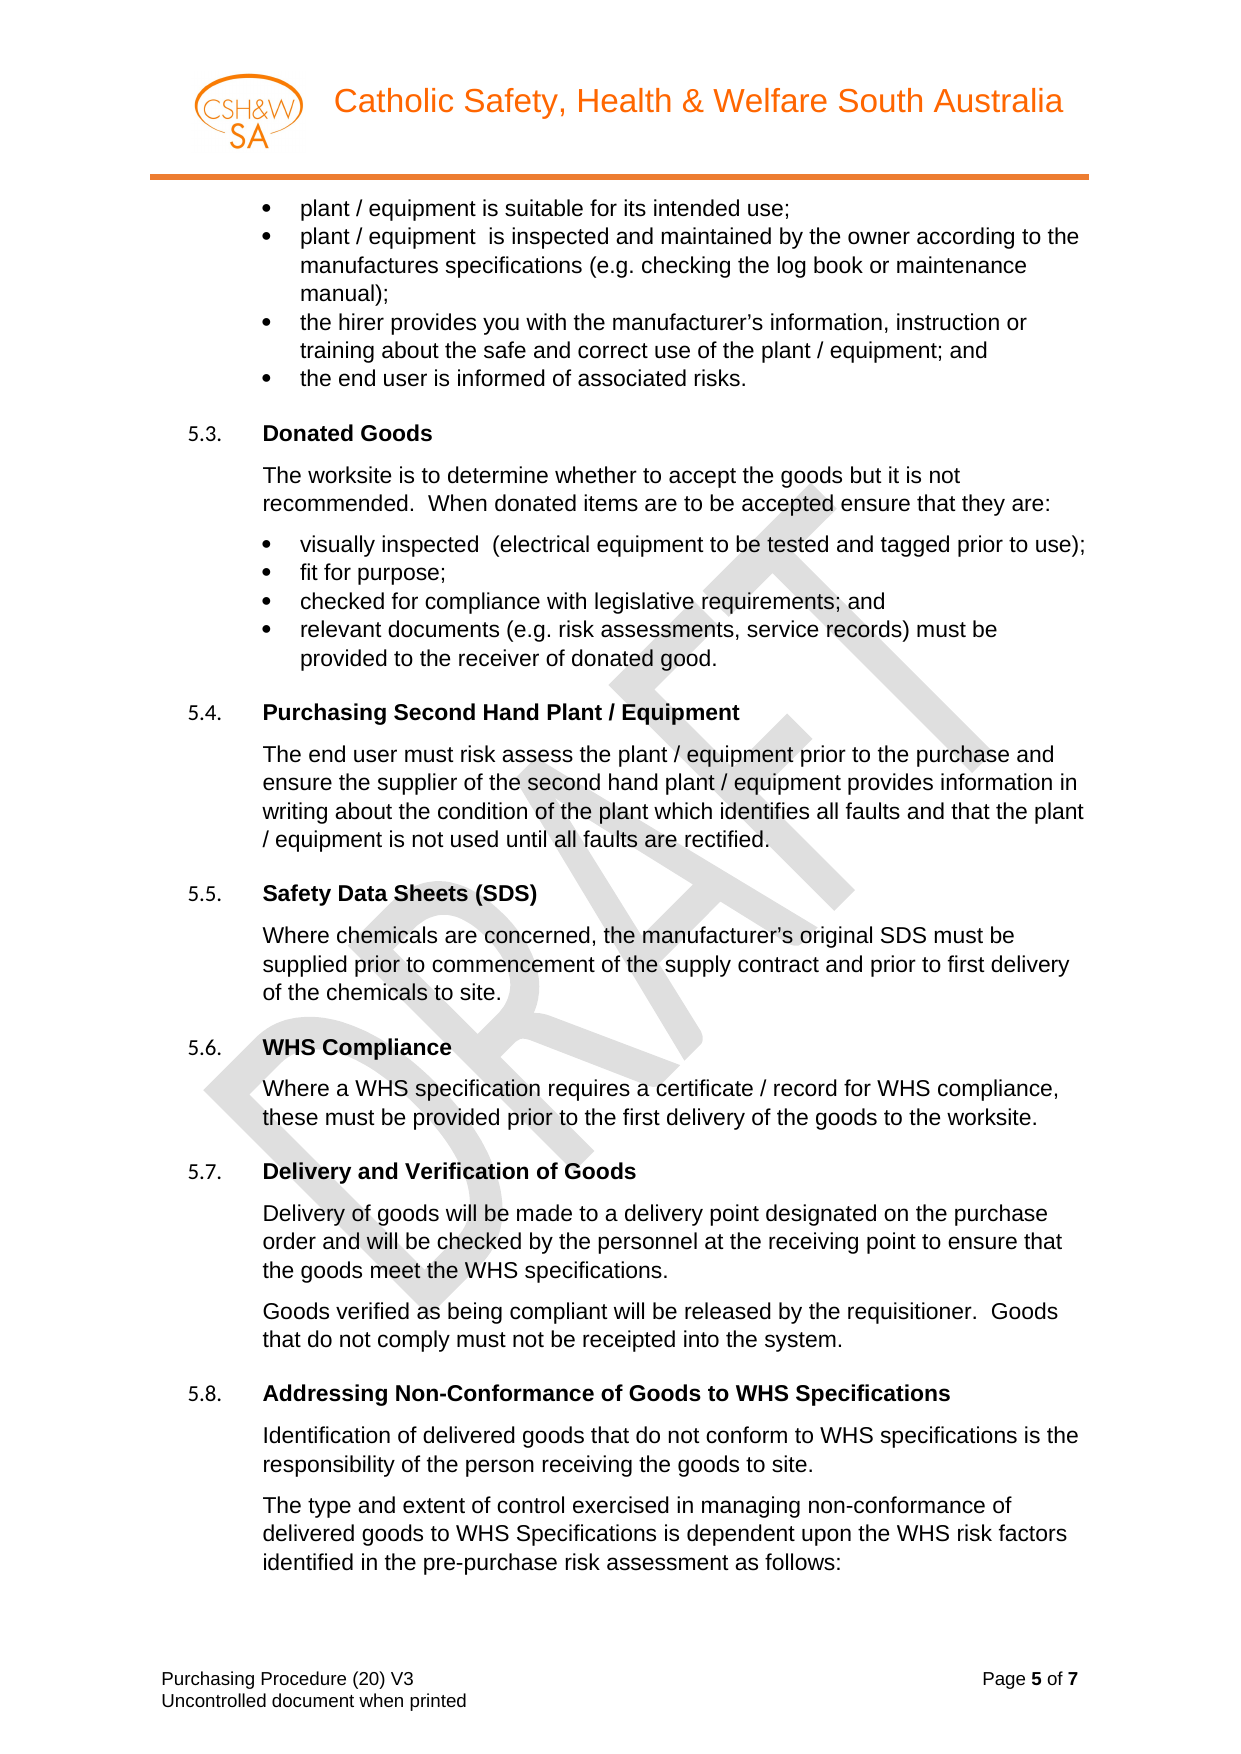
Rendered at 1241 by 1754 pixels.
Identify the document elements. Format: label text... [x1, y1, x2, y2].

list plant / equipment is inspected and maintained by the owner according to the manufactures specifications (e.g. checking the log book or maintenance manual); [262, 223, 1090, 306]
subtitle Addressing Non-Conformance of Goods to WHS Specifications [187, 1379, 1090, 1408]
subtitle Donated Goods [187, 419, 1090, 447]
list relevant documents (e.g. risk assessments, service records) must be provided to the receiver of donated good. [262, 616, 1090, 671]
list the end user is informed of associated risks. [262, 365, 1090, 392]
text The worksite is to determine whether to accept the goods but it is not recommended. When donated items are to be accepted ensure that they are: [262, 462, 1090, 516]
list visually inspected (electrical equipment to be tested and tagged prior to use); [262, 531, 1090, 557]
list checked for compliance with legislative requirements; and [262, 588, 1090, 614]
text Where chemicals are concerned, the manufacturer’s original SDS must be supplied prior to commencement of the supply contract and prior to first delivery of the chemicals to site. [262, 922, 1090, 1006]
text The type and extent of control exercised in managing non-conformance of delivered goods to WHS Specifications is dependent upon the WHS risk factors identified in the pre-purchase risk assessment as follows: [262, 1492, 1090, 1575]
text Identification of delivered goods that do not conform to WHS specifications is the responsibility of the person receiving the goods to site. [262, 1422, 1090, 1477]
list the hirer provides you with the manufacturer’s information, instruction or training about the safe and correct use of the plant / equipment; and [262, 308, 1090, 363]
text Delivery of goods will be made to a delivery point designated on the purchase order and will be checked by the personnel at the receiving point to ensure that the goods meet the WHS specifications. [262, 1200, 1090, 1283]
text Goods verified as being compliant will be released by the requisitioner. Goods that do not comply must not be receipted into the system. [262, 1298, 1090, 1352]
text The end user must risk assess the plant / equipment prior to the purchase and ensure the supplier of the second hand plant / equipment provides information in writing about the condition of the plant which identifies all faults and that the plant / equipment is not used until all faults are rectified. [262, 741, 1090, 852]
subtitle Purchasing Second Hand Plant / Equipment [187, 698, 1090, 726]
text Where a WHS specification requires a certificate / record for WHS compliance, these must be provided prior to the first delivery of the goods to the worksite. [262, 1075, 1090, 1130]
subtitle WHS Compliance [187, 1033, 1090, 1061]
list fit for purpose; [262, 559, 1090, 586]
list plant / equipment is suitable for its intended use; [262, 195, 1090, 221]
subtitle Delivery and Verification of Goods [187, 1157, 1090, 1185]
subtitle Safety Data Sheets (SDS) [187, 879, 1090, 908]
